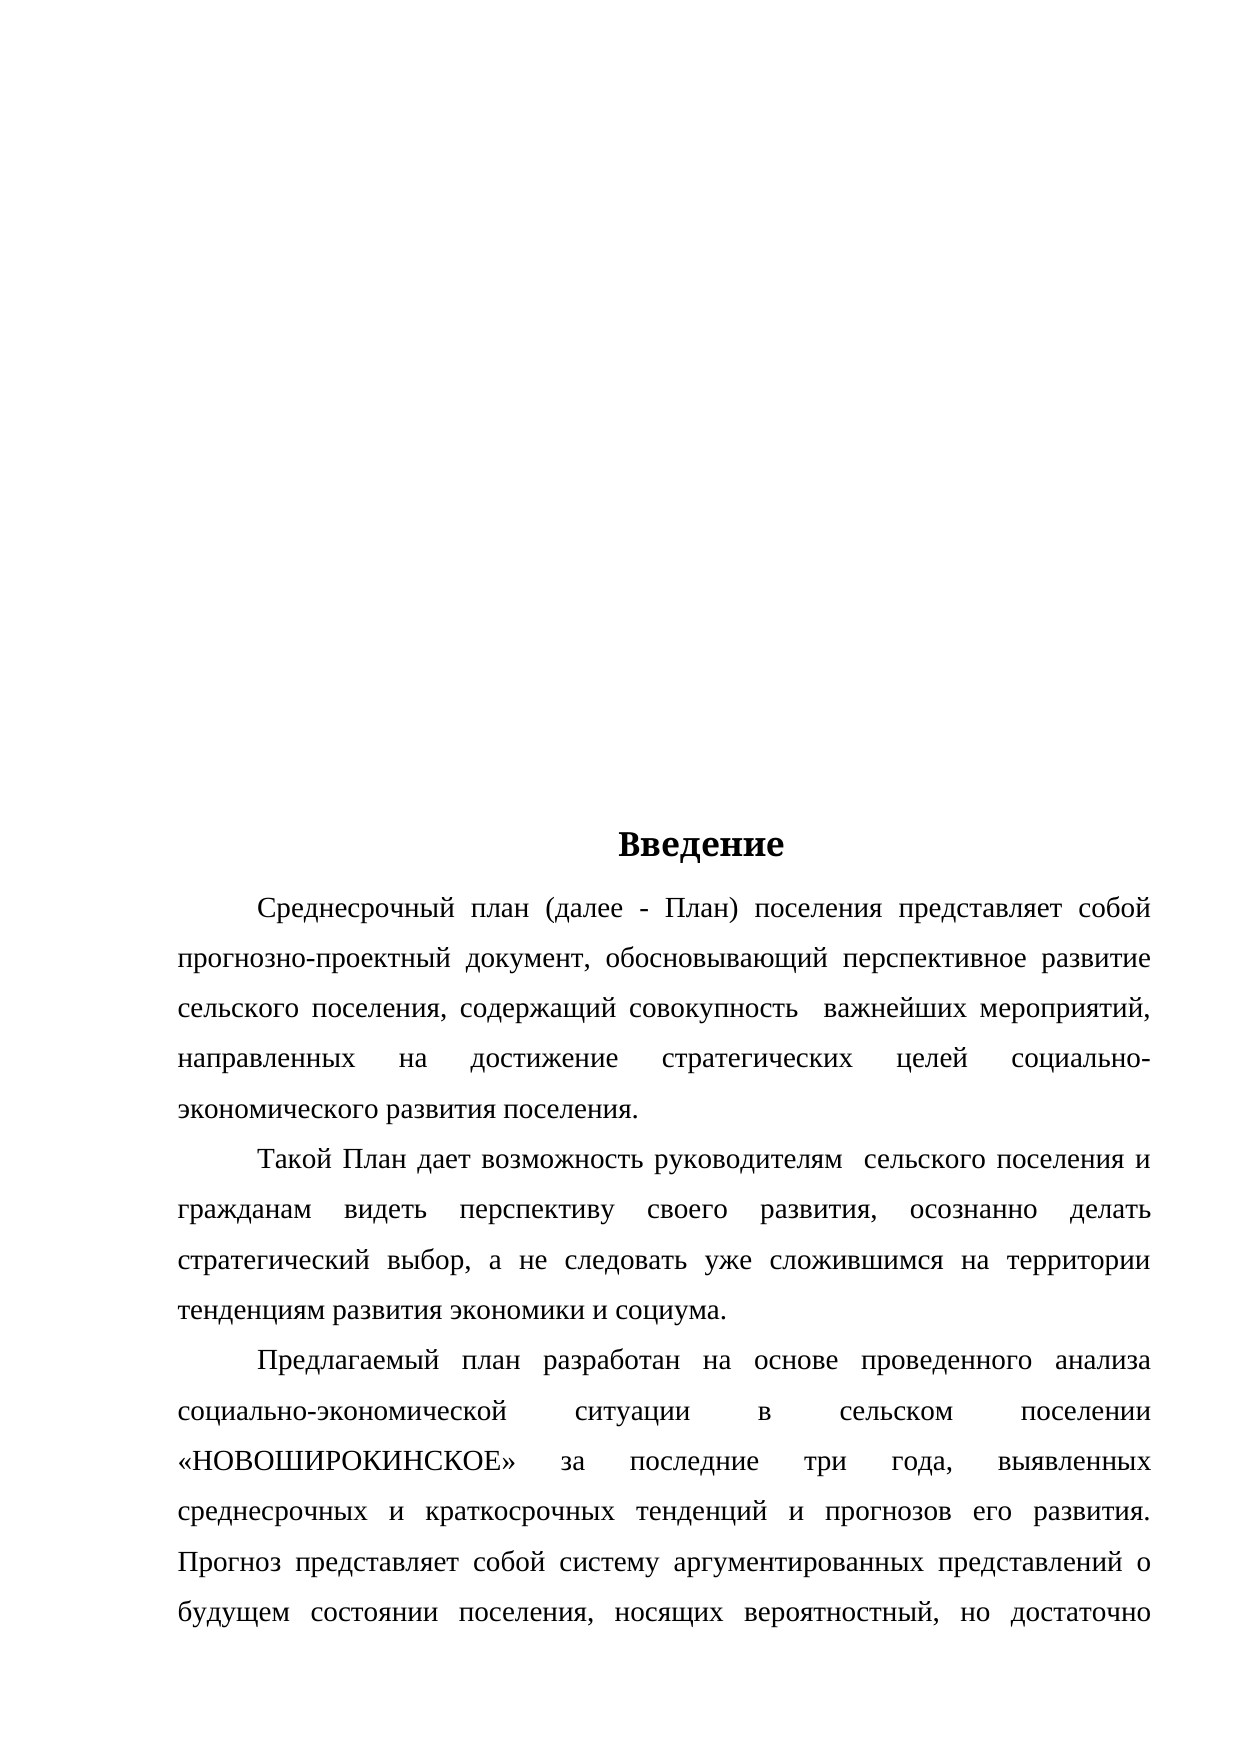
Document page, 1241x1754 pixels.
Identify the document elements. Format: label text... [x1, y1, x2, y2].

text Такой План дает возможность руководителям сельского поселения и гражданам видеть перспективу своего развития, осознанно делать стратегический выбор, а не следовать уже сложившимся на территории тенденциям развития экономики и социума. [177, 1141, 1152, 1326]
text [177, 1342, 1152, 1628]
text Среднесрочный план (далее - План) поселения представляет собой прогнозно-проектный документ, обосновывающий перспективное развитие сельского поселения, содержащий совокупность важнейших мероприятий, направленных на достижение стратегических целей социально-экономического развития поселения. [177, 890, 1152, 1124]
text Введение [177, 826, 1152, 864]
